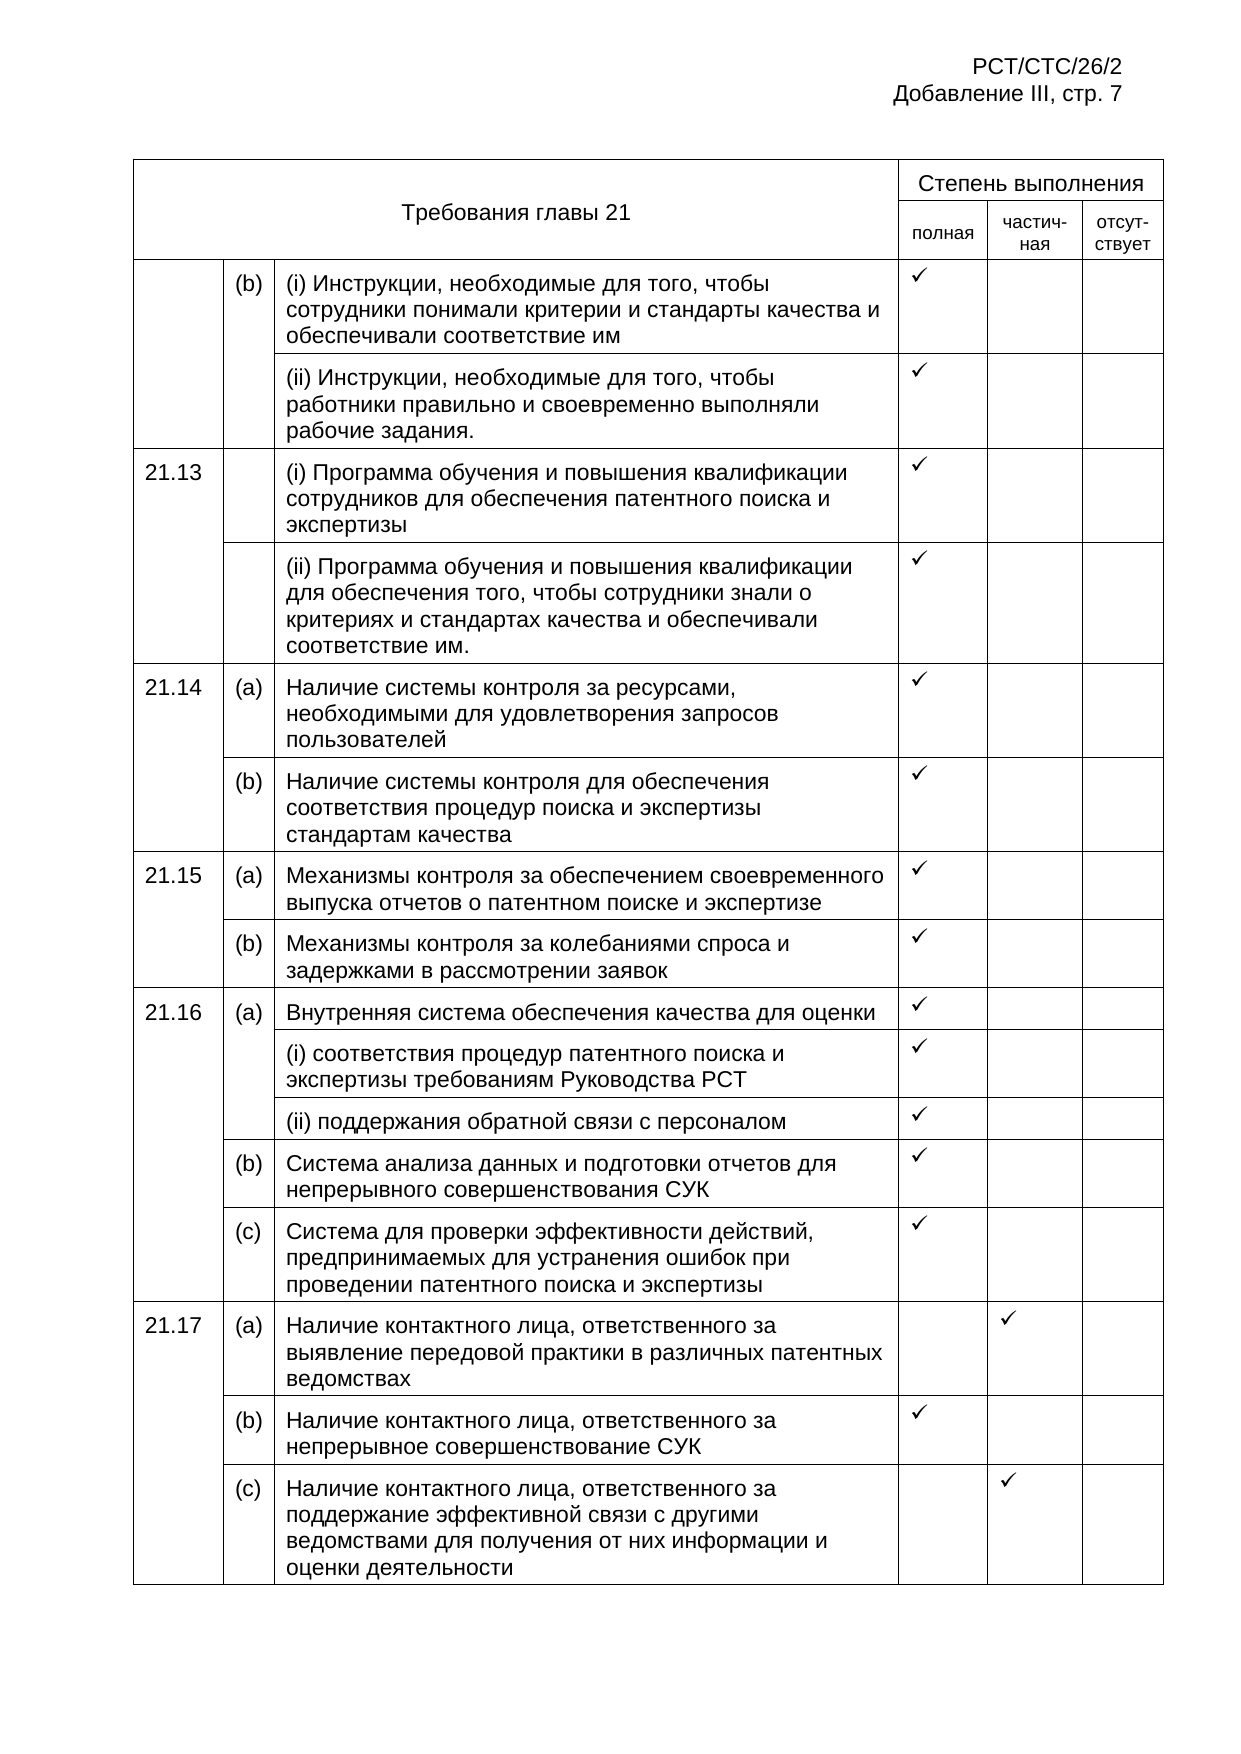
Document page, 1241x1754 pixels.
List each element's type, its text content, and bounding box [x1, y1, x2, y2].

table_cell [899, 260, 987, 353]
table_cell (ii) Программа обучения и повышения квалификации для обеспечения того, чтобы сотрудники знали о критериях и стандартах качества и обеспечивали соответствие им. [275, 543, 898, 662]
table_cell [899, 920, 987, 987]
table_cell [988, 664, 1082, 757]
table_cell 21.14 [134, 664, 223, 851]
table_cell отсут-ствует [1083, 201, 1163, 259]
table_header Степень выполнения [899, 160, 1163, 200]
table_cell [899, 354, 987, 447]
table_cell [1083, 543, 1163, 662]
table_cell [899, 543, 987, 662]
table_cell [1083, 1465, 1163, 1584]
table_cell [1083, 1098, 1163, 1139]
table_cell (b) [224, 260, 274, 447]
table_cell [899, 988, 987, 1029]
table_cell (a) [224, 852, 274, 919]
table_cell [899, 1030, 987, 1097]
table_cell Система для проверки эффективности действий, предпринимаемых для устранения ошибок при проведении патентного поиска и экспертизы [275, 1208, 898, 1301]
table_cell [1083, 1030, 1163, 1097]
table_cell [988, 852, 1082, 919]
table_cell [899, 1140, 987, 1207]
table_cell [988, 1140, 1082, 1207]
table_cell [224, 449, 274, 542]
table_cell [1083, 852, 1163, 919]
table_cell [988, 1465, 1082, 1584]
table_cell [988, 1396, 1082, 1463]
table_cell (ii) поддержания обратной связи с персоналом [275, 1098, 898, 1139]
table_cell [1083, 354, 1163, 447]
table_cell [988, 543, 1082, 662]
table_cell 21.13 [134, 449, 223, 662]
table_cell 21.16 [134, 988, 223, 1301]
table_cell [1083, 1302, 1163, 1395]
table_cell [899, 1465, 987, 1584]
table_cell (a) [224, 1302, 274, 1395]
table_cell [988, 449, 1082, 542]
table_cell полная [899, 201, 987, 259]
table_cell (i) соответствия процедур патентного поиска и экспертизы требованиям Руководства РСТ [275, 1030, 898, 1097]
table_cell Механизмы контроля за колебаниями спроса и задержками в рассмотрении заявок [275, 920, 898, 987]
table_cell [899, 1396, 987, 1463]
table_cell [988, 260, 1082, 353]
table_cell (i) Инструкции, необходимые для того, чтобы сотрудники понимали критерии и стандарты качества и обеспечивали соответствие им [275, 260, 898, 353]
table_cell Система анализа данных и подготовки отчетов для непрерывного совершенствования СУК [275, 1140, 898, 1207]
table_cell [899, 664, 987, 757]
table_cell Механизмы контроля за обеспечением своевременного выпуска отчетов о патентном поиске и экспертизе [275, 852, 898, 919]
table_cell [1083, 1208, 1163, 1301]
table_cell [988, 988, 1082, 1029]
table_cell [899, 1098, 987, 1139]
table_cell [1083, 449, 1163, 542]
table_cell Наличие контактного лица, ответственного за непрерывное совершенствование СУК [275, 1396, 898, 1463]
table_cell (a) [224, 664, 274, 757]
table_cell (ii) Инструкции, необходимые для того, чтобы работники правильно и своевременно выполняли рабочие задания. [275, 354, 898, 447]
table_cell [988, 1208, 1082, 1301]
table_cell [988, 1302, 1082, 1395]
table_cell (i) Программа обучения и повышения квалификации сотрудников для обеспечения патентного поиска и экспертизы [275, 449, 898, 542]
table_cell [1083, 1140, 1163, 1207]
table_cell [899, 1208, 987, 1301]
table_cell (b) [224, 920, 274, 987]
table_cell (b) [224, 1396, 274, 1463]
table_cell [1083, 988, 1163, 1029]
table_cell [1083, 920, 1163, 987]
table_cell 21.15 [134, 852, 223, 987]
table_cell (b) [224, 1140, 274, 1207]
table_cell (a) [224, 988, 274, 1139]
table_cell Наличие системы контроля для обеспечения соответствия процедур поиска и экспертизы стандартам качества [275, 758, 898, 851]
table_cell (b) [224, 758, 274, 851]
table_cell (c) [224, 1208, 274, 1301]
table_cell [899, 852, 987, 919]
table_cell [988, 1030, 1082, 1097]
table_cell Наличие системы контроля за ресурсами, необходимыми для удовлетворения запросов пользователей [275, 664, 898, 757]
table_cell [988, 354, 1082, 447]
table_cell (c) [224, 1465, 274, 1584]
table_cell [988, 920, 1082, 987]
table_cell Внутренняя система обеспечения качества для оценки [275, 988, 898, 1029]
table_cell Наличие контактного лица, ответственного за выявление передовой практики в различных патентных ведомствах [275, 1302, 898, 1395]
table_cell [1083, 1396, 1163, 1463]
table_cell [224, 543, 274, 662]
table_cell [1083, 758, 1163, 851]
table_cell Наличие контактного лица, ответственного за поддержание эффективной связи с другими ведомствами для получения от них информации и оценки деятельности [275, 1465, 898, 1584]
table_cell [899, 758, 987, 851]
table_cell [1083, 260, 1163, 353]
table_cell [899, 1302, 987, 1395]
table_cell частич-ная [988, 201, 1082, 259]
table_cell [899, 449, 987, 542]
table_cell 21.17 [134, 1302, 223, 1584]
table_cell [988, 758, 1082, 851]
table_cell [1083, 664, 1163, 757]
table_cell [988, 1098, 1082, 1139]
table_header Требования главы 21 [134, 160, 898, 259]
